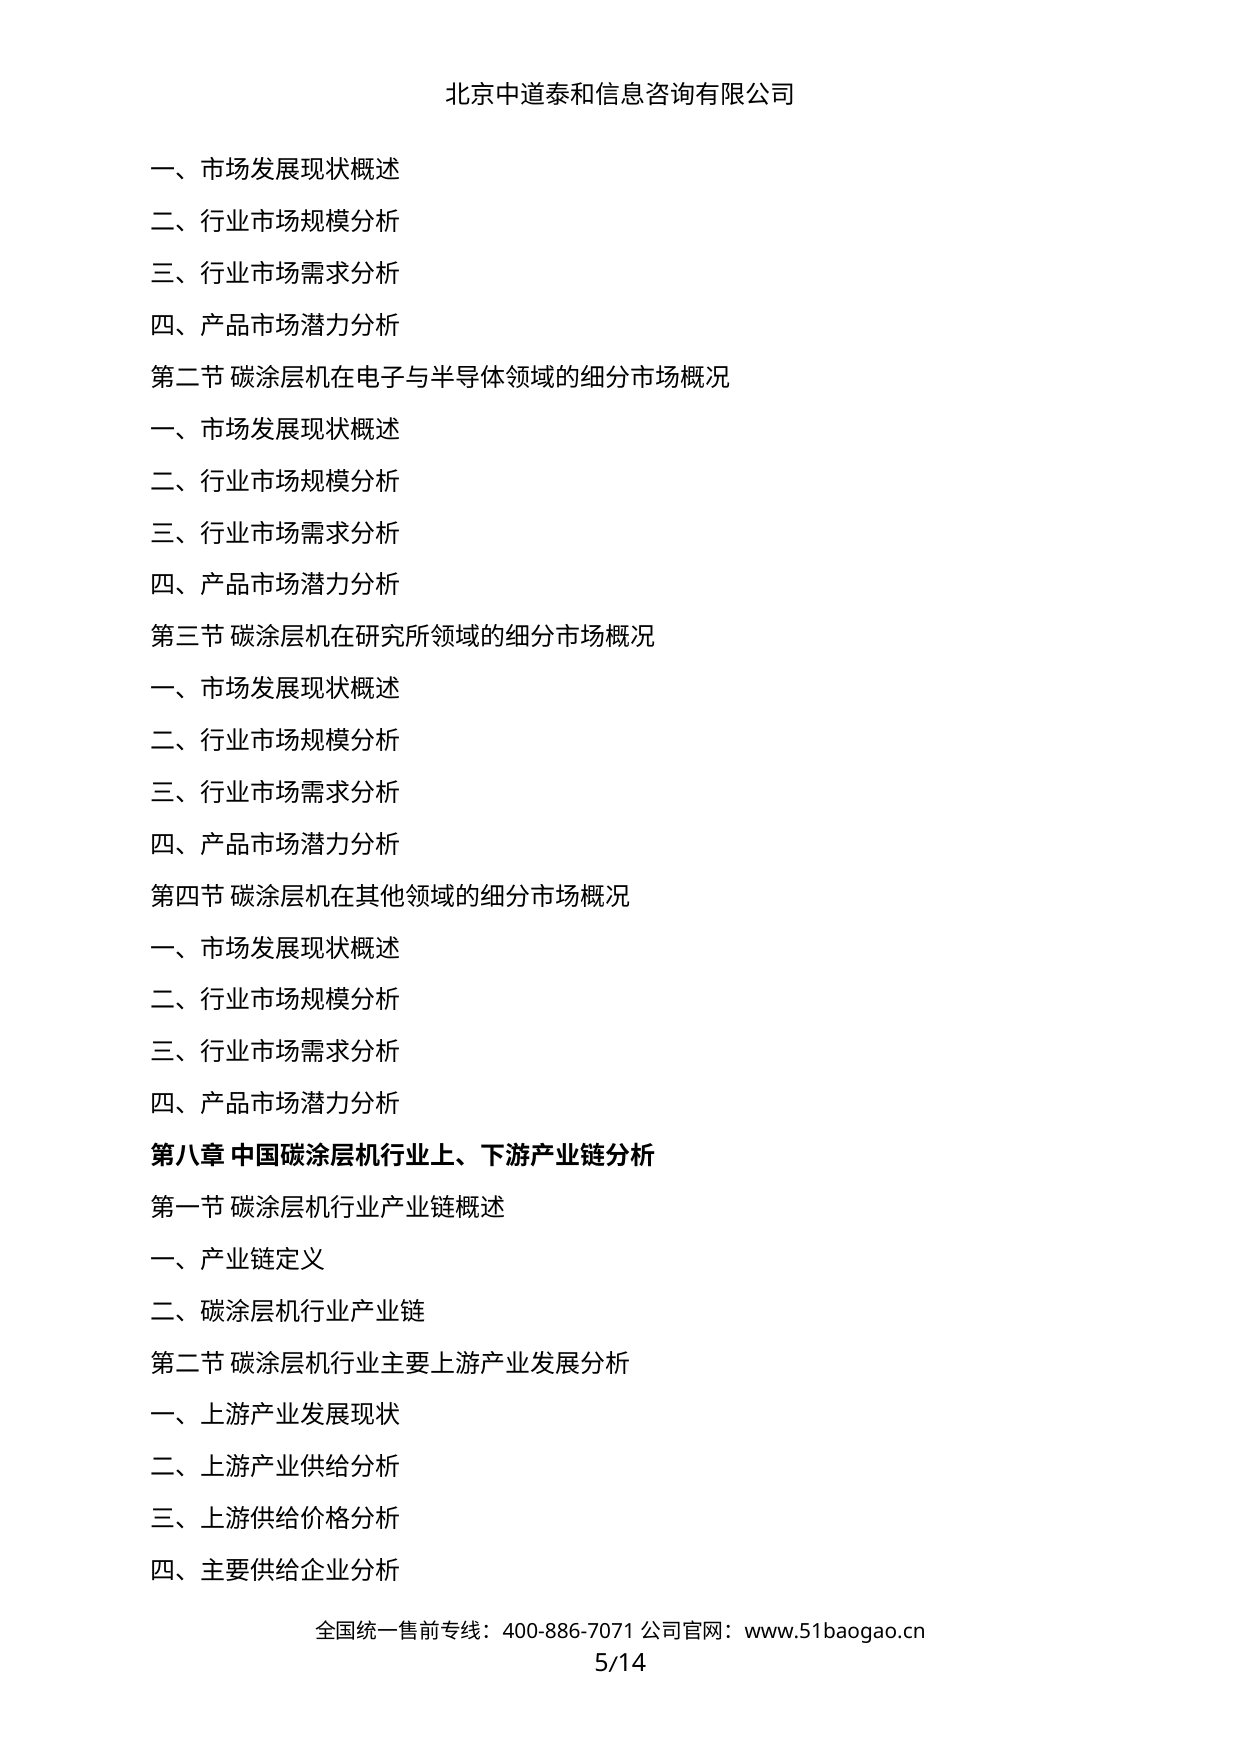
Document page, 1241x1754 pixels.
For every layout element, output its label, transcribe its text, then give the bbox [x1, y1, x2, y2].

text 第四节 碳涂层机在其他领域的细分市场概况 [150, 876, 1090, 912]
text 二、行业市场规模分析 [150, 461, 1090, 497]
text 四、产品市场潜力分析 [150, 565, 1090, 601]
text 第二节 碳涂层机在电子与半导体领域的细分市场概况 [150, 357, 1090, 394]
text 三、行业市场需求分析 [150, 1032, 1090, 1068]
text 二、行业市场规模分析 [150, 202, 1090, 238]
text 一、市场发展现状概述 [150, 928, 1090, 964]
text 一、上游产业发展现状 [150, 1395, 1090, 1431]
text 二、行业市场规模分析 [150, 980, 1090, 1016]
text 第三节 碳涂层机在研究所领域的细分市场概况 [150, 617, 1090, 653]
text 二、上游产业供给分析 [150, 1447, 1090, 1483]
text 二、碳涂层机行业产业链 [150, 1291, 1090, 1327]
text 第一节 碳涂层机行业产业链概述 [150, 1187, 1090, 1224]
text 一、市场发展现状概述 [150, 409, 1090, 446]
text 三、行业市场需求分析 [150, 513, 1090, 549]
text 四、产品市场潜力分析 [150, 306, 1090, 342]
text 二、行业市场规模分析 [150, 721, 1090, 757]
text 三、行业市场需求分析 [150, 254, 1090, 290]
text 第八章 中国碳涂层机行业上、下游产业链分析 [150, 1136, 1090, 1172]
text 三、行业市场需求分析 [150, 772, 1090, 809]
text 四、产品市场潜力分析 [150, 1084, 1090, 1120]
text 一、产业链定义 [150, 1239, 1090, 1276]
text 一、市场发展现状概述 [150, 150, 1090, 186]
text 一、市场发展现状概述 [150, 669, 1090, 705]
text 三、上游供给价格分析 [150, 1499, 1090, 1535]
text 四、主要供给企业分析 [150, 1551, 1090, 1587]
text 第二节 碳涂层机行业主要上游产业发展分析 [150, 1343, 1090, 1379]
text 四、产品市场潜力分析 [150, 824, 1090, 861]
